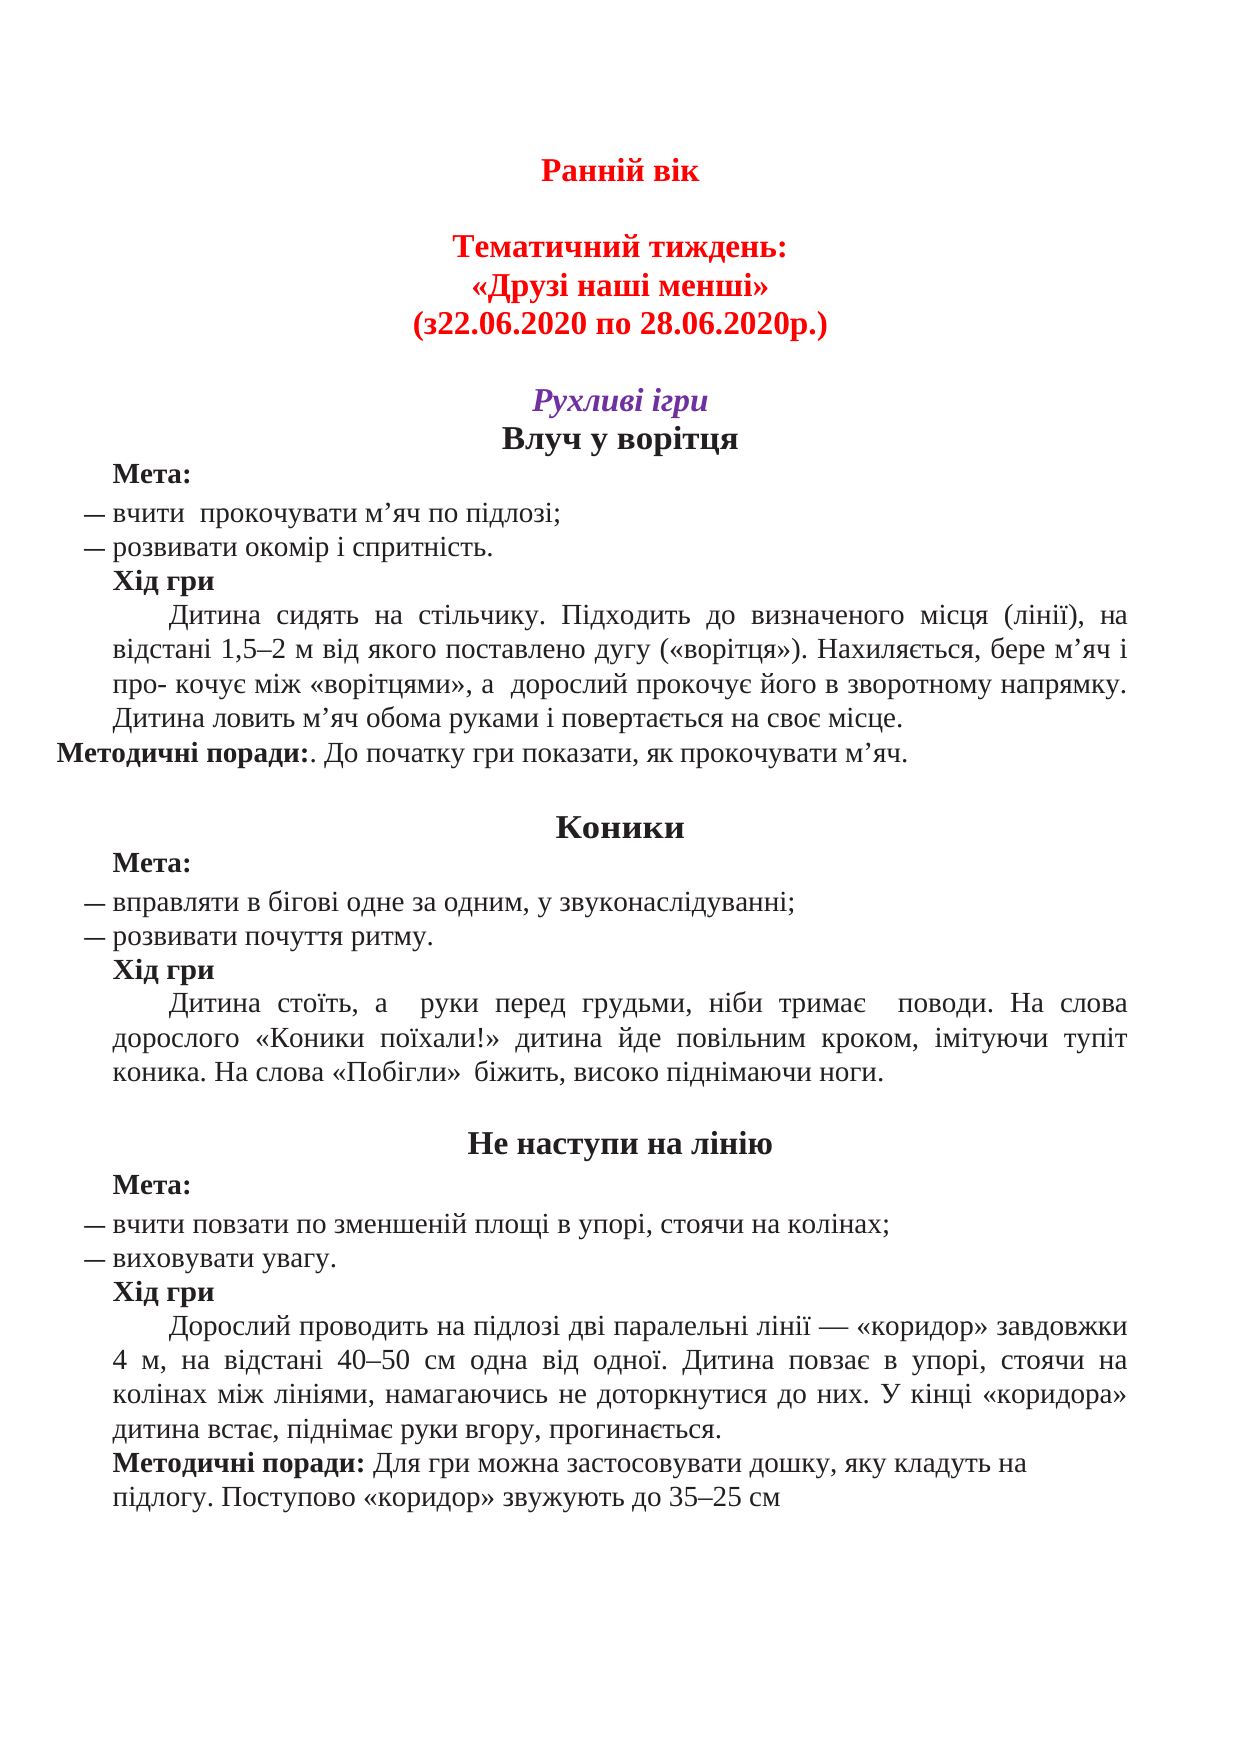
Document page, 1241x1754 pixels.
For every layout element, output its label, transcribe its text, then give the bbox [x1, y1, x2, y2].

text Не наступи на лінію [112, 1123, 1128, 1162]
text «Друзі наші менші» [112, 265, 1128, 303]
text Дорослий проводить на підлозі дві паралельні лінії — «коридор» завдовжки 4 м, на відстані 40–50 см одна від одної. Дитина повзає в упорі, стоячи на колінах між лініями, намагаючись не доторкнутися до них. У кінці «коридора» дитина встає, піднімає руки вгору, прогинається. [112, 1308, 1128, 1445]
text Методичні поради:. До початку гри показати, як прокочувати м’яч. [56, 735, 1128, 768]
list розвивати почуття ритму. [83, 918, 1128, 952]
subtitle Коники [112, 807, 1128, 845]
list виховувати увагу. [83, 1240, 1128, 1274]
subtitle Хід гри [112, 952, 1128, 986]
list розвивати окомір і спритність. [83, 529, 1128, 563]
list вправляти в бігові одне за одним, у звуконаслідуванні; [83, 884, 1128, 918]
subtitle Хід гри [112, 1274, 1128, 1308]
text Дитина стоїть, а руки перед грудьми, ніби тримає поводи. На слова дорослого «Коники поїхали!» дитина йде повільним кроком, імітуючи тупіт коника. На слова «Побігли» біжить, високо піднімаючи ноги. [112, 986, 1128, 1088]
text Мета: [112, 457, 1128, 490]
text Рухливі ігри [112, 380, 1128, 418]
subtitle Хід гри [112, 563, 1128, 597]
text Ранній вік [112, 150, 1128, 188]
subtitle Влуч у ворітця [112, 418, 1128, 457]
list вчити повзати по зменшеній площі в упорі, стоячи на колінах; [83, 1206, 1128, 1240]
text Дитина сидять на стільчику. Підходить до визначеного місця (лінії), на відстані 1,5–2 м від якого поставлено дугу («ворітця»). Нахиляється, бере м’яч і про- кочує між «ворітцями», а дорослий прокочує його в зворотному напрямку. Дитина ловить м’яч обома руками і повертається на своє місце. [112, 597, 1128, 734]
list вчити прокочувати м’яч по підлозі; [83, 495, 1128, 529]
text Методичні поради: Для гри можна застосовувати дошку, яку кладуть на підлогу. Поступово «коридор» звужують до 35–25 см [112, 1446, 1128, 1513]
text Тематичний тиждень: [112, 227, 1128, 265]
text Мета: [112, 845, 1128, 879]
text (з22.06.2020 по 28.06.2020р.) [112, 303, 1128, 342]
text Мета: [112, 1167, 1128, 1201]
